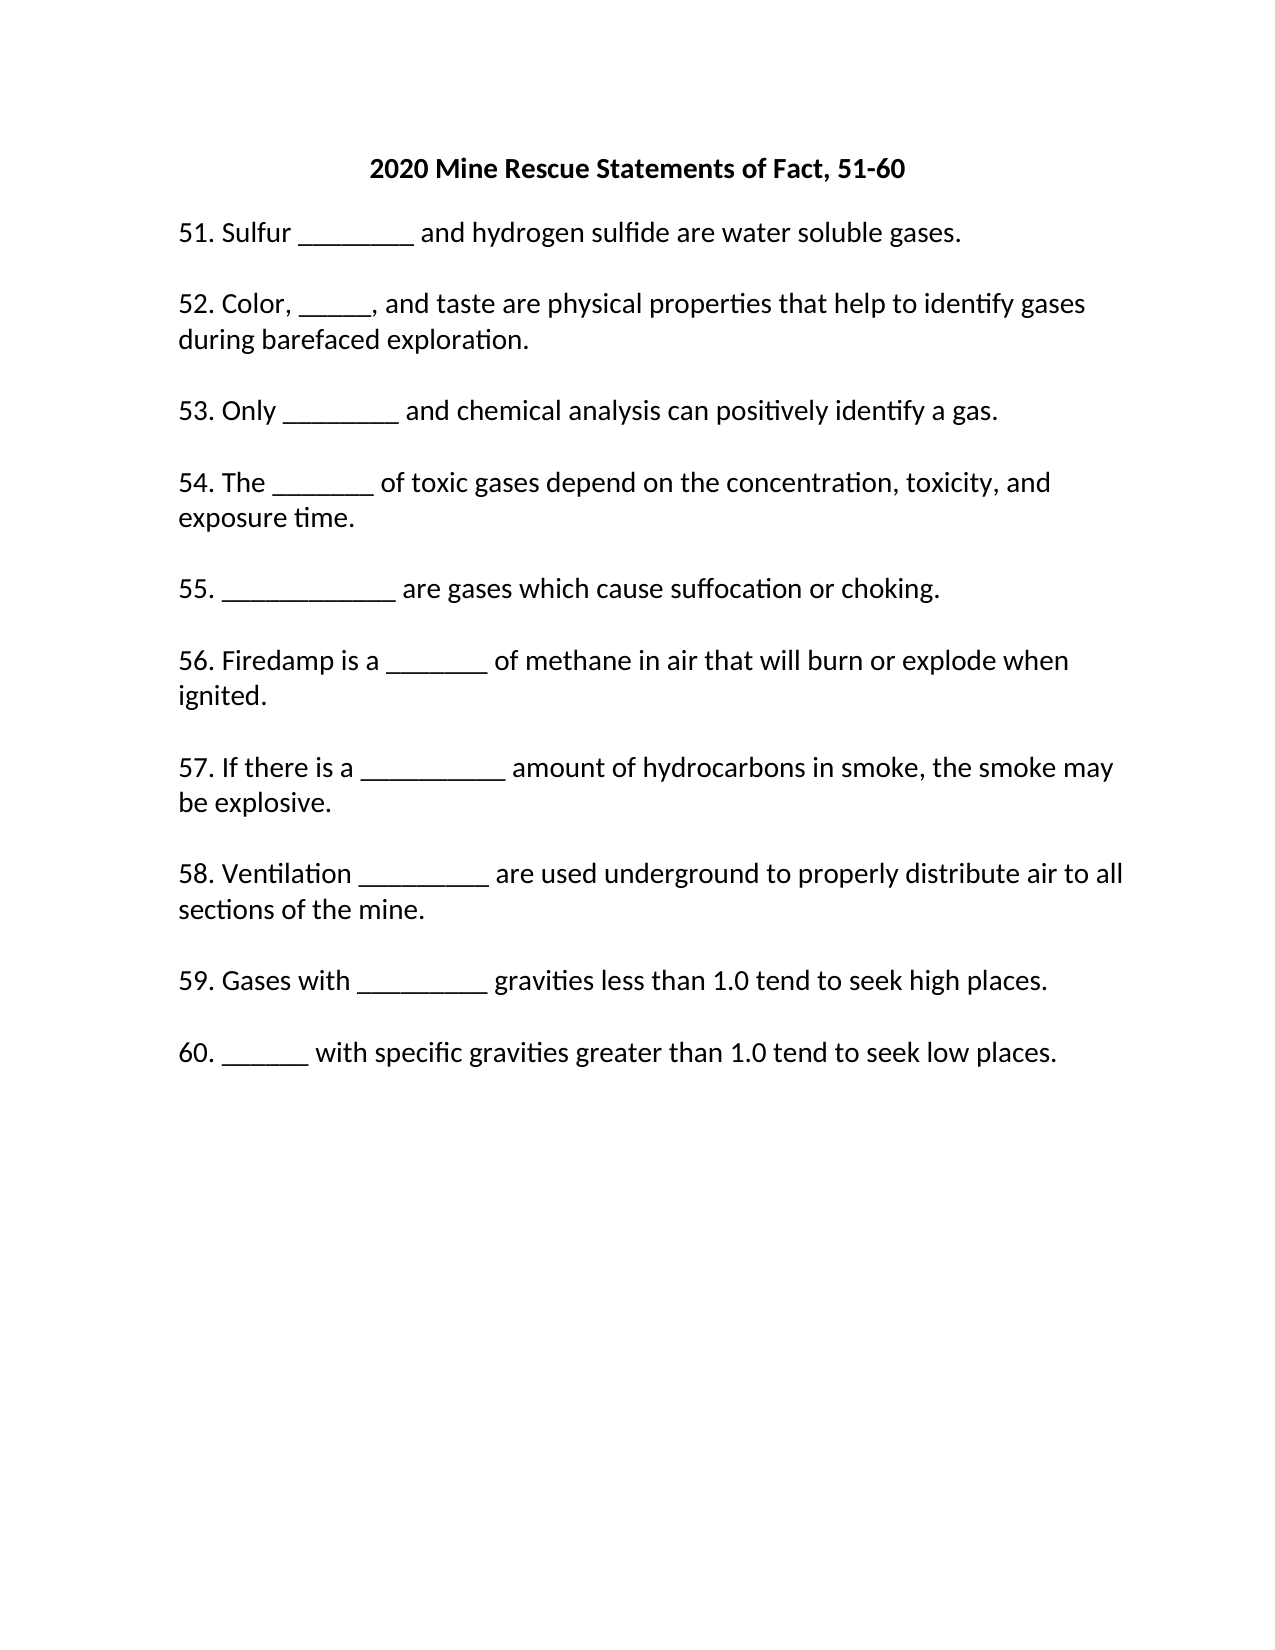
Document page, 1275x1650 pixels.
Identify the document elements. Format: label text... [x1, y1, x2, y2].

text 2020 Mine Rescue Statements of Fact, 51-60 [150, 150, 1125, 186]
text 60. ______ with specific gravities greater than 1.0 tend to seek low places. [178, 1034, 1125, 1069]
text 58. Ventilation _________ are used underground to properly distribute air to all sections of the mine. [178, 856, 1125, 927]
text 51. Sulfur ________ and hydrogen sulfide are water soluble gases. [178, 214, 1125, 250]
text 53. Only ________ and chemical analysis can positively identify a gas. [178, 392, 1125, 428]
text 52. Color, _____, and taste are physical properties that help to identify gases during barefaced exploration. [178, 286, 1125, 357]
text 56. Firedamp is a _______ of methane in air that will burn or explode when ignited. [178, 642, 1125, 713]
text 59. Gases with _________ gravities less than 1.0 tend to seek high places. [178, 962, 1125, 998]
text 57. If there is a __________ amount of hydrocarbons in smoke, the smoke may be explosive. [178, 749, 1125, 820]
text 55. ____________ are gases which cause suffocation or choking. [178, 571, 1125, 606]
text 54. The _______ of toxic gases depend on the concentration, toxicity, and exposure time. [178, 464, 1125, 535]
